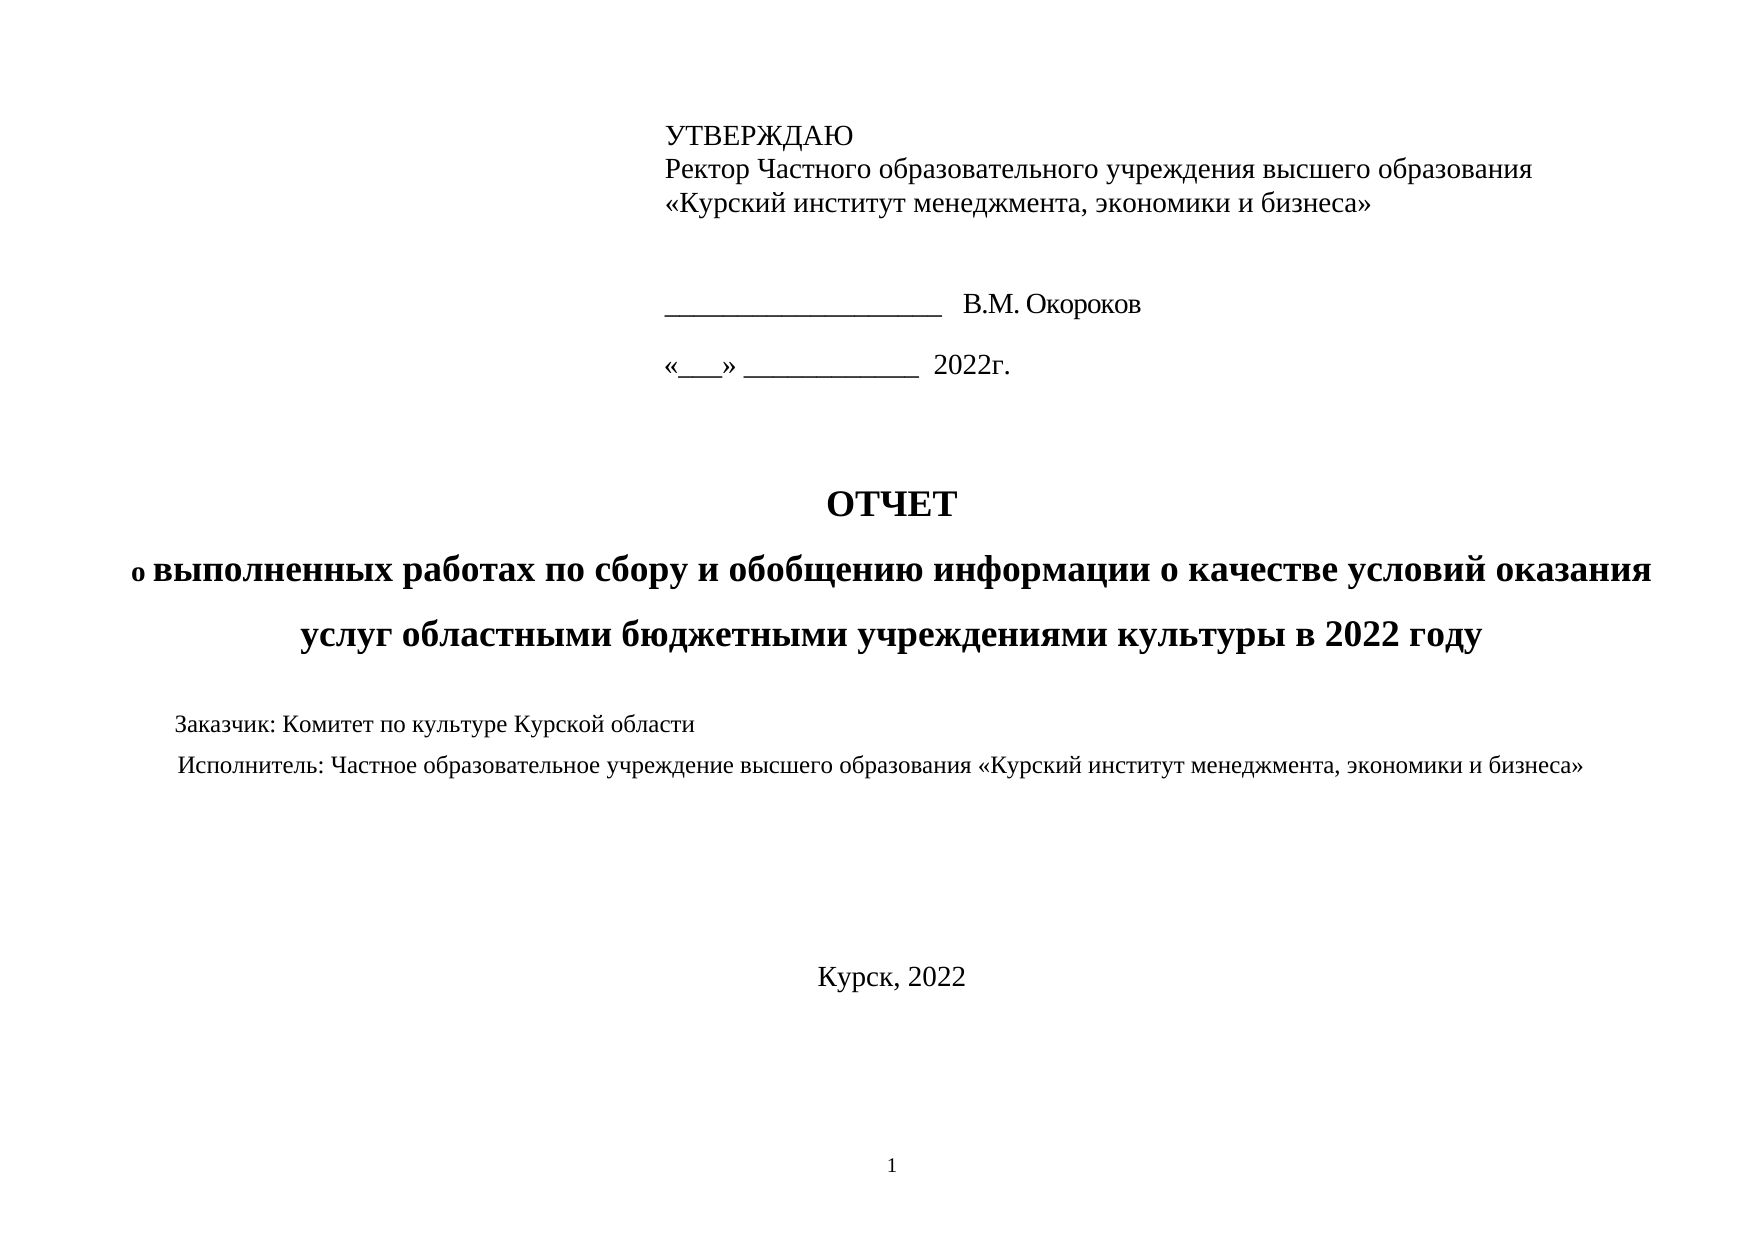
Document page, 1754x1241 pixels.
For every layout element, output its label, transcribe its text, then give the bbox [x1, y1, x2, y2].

text ОТЧЕТ [118, 482, 1665, 525]
text «Курский институт менеджмента, экономики и бизнеса» [664, 185, 1665, 219]
text о выполненных работах по сбору и обобщению информации о качестве условий оказания услуг областными бюджетными учреждениями культуры в 2022 году [118, 546, 1665, 654]
text Ректор Частного образовательного учреждения высшего образования [664, 152, 1665, 185]
text Исполнитель: Частное образовательное учреждение высшего образования «Курский институт менеджмента, экономики и бизнеса» [118, 750, 1665, 779]
text ___________________ В.М. Окороков [664, 286, 1665, 319]
text Курск, 2022 [118, 959, 1665, 993]
text Заказчик: Комитет по культуре Курской области [118, 709, 1665, 738]
text УТВЕРЖДАЮ [664, 118, 1665, 152]
text «___» ____________ 2022г. [561, 347, 1665, 381]
